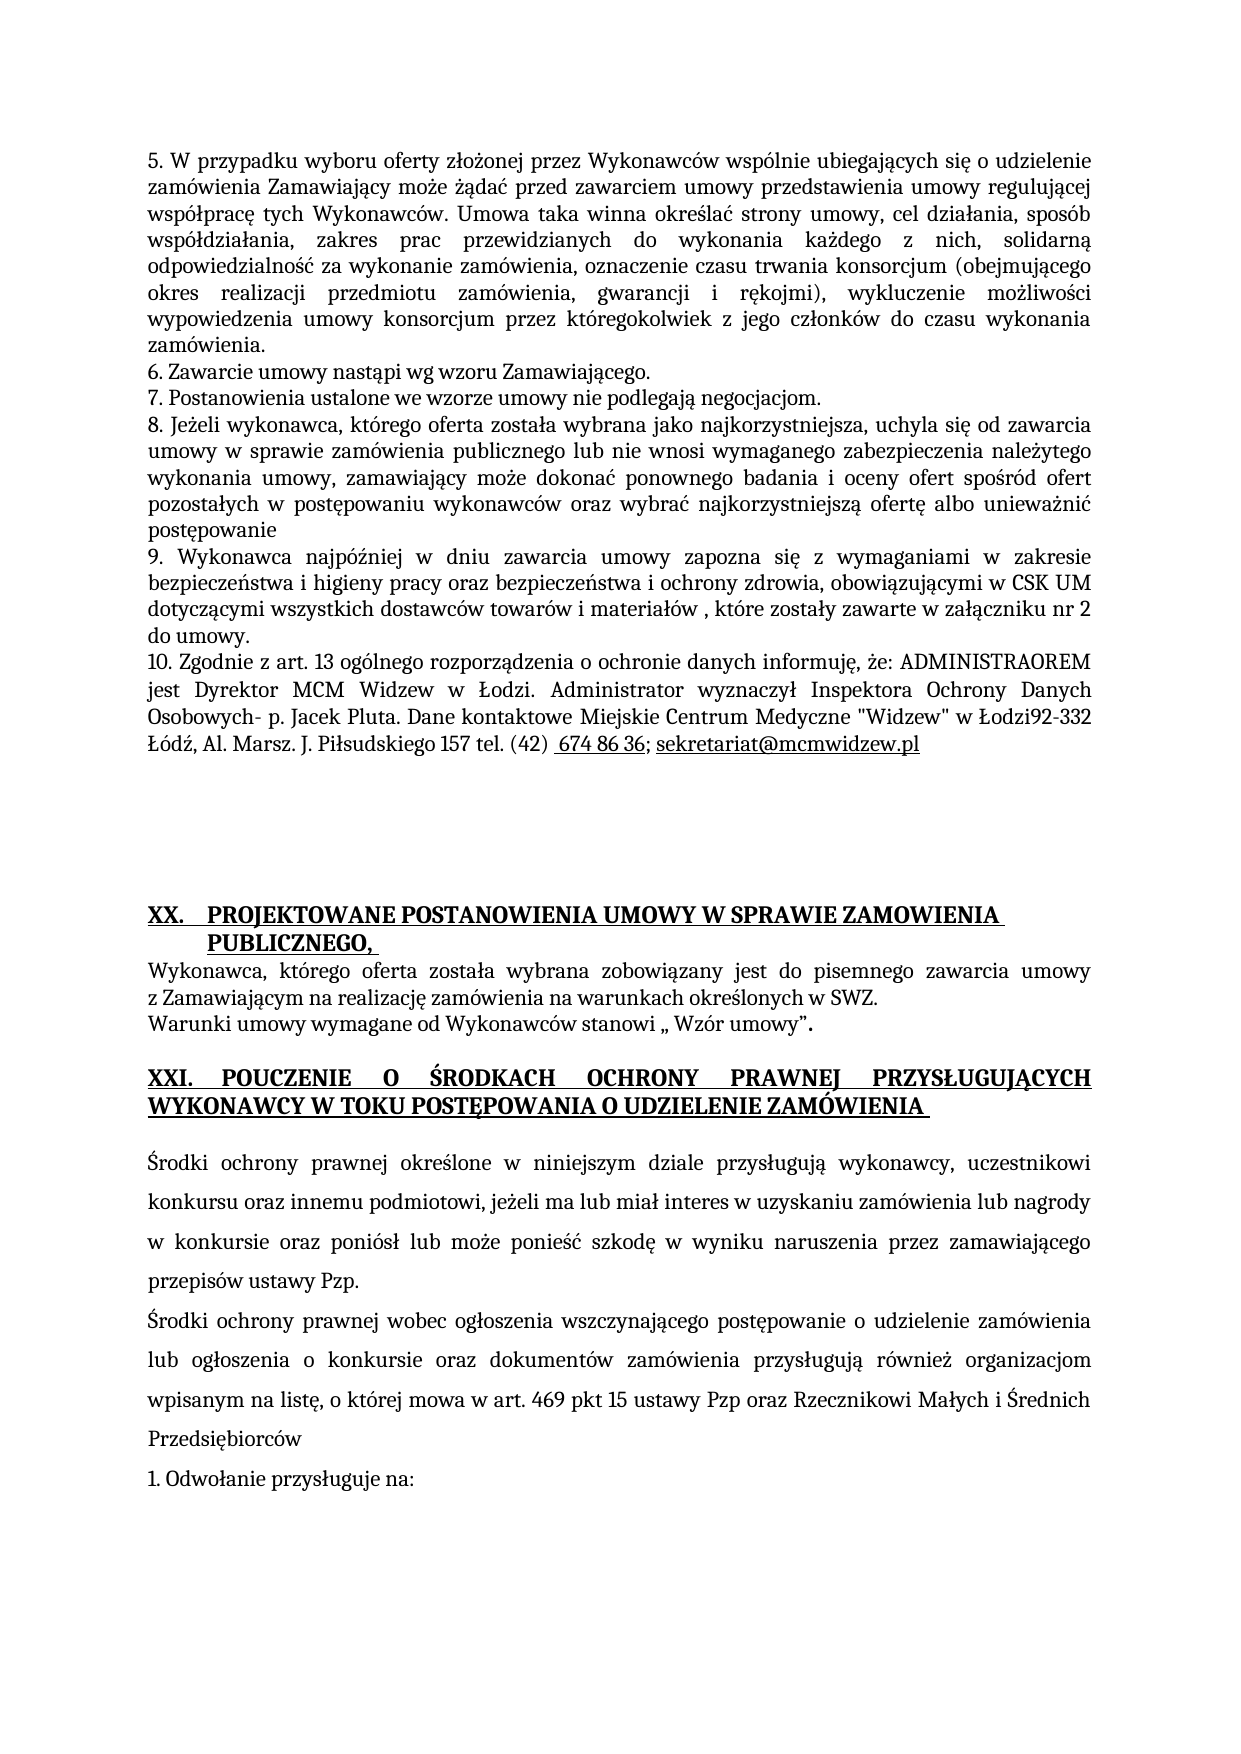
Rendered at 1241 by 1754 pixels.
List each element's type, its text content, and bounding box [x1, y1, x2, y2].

text XX. PROJEKTOWANE POSTANOWIENIA UMOWY W SPRAWIE ZAMOWIENIA PUBLICZNEGO, [148, 901, 1092, 958]
text Wykonawca, którego oferta została wybrana zobowiązany jest do pisemnego zawarcia umowy z Zamawiającym na realizację zamówienia na warunkach określonych w SWZ. [148, 958, 1092, 1011]
text Środki ochrony prawnej określone w niniejszym dziale przysługują wykonawcy, uczestnikowi konkursu oraz innemu podmiotowi, jeżeli ma lub miał interes w uzyskaniu zamówienia lub nagrody w konkursie oraz poniósł lub może ponieść szkodę w wyniku naruszenia przez zamawiającego przepisów ustawy Pzp. [148, 1150, 1092, 1294]
text Warunki umowy wymagane od Wykonawców stanowi „ Wzór umowy”. [148, 1011, 1092, 1037]
text 7. Postanowienia ustalone we wzorze umowy nie podlegają negocjacjom. [148, 385, 1092, 411]
text 9. Wykonawca najpóźniej w dniu zawarcia umowy zapozna się z wymaganiami w zakresie bezpieczeństwa i higieny pracy oraz bezpieczeństwa i ochrony zdrowia, obowiązującymi w CSK UM dotyczącymi wszystkich dostawców towarów i materiałów , które zostały zawarte w załączniku nr 2 do umowy. [148, 543, 1092, 649]
text Środki ochrony prawnej wobec ogłoszenia wszczynającego postępowanie o udzielenie zamówienia lub ogłoszenia o konkursie oraz dokumentów zamówienia przysługują również organizacjom wpisanym na listę, o której mowa w art. 469 pkt 15 ustawy Pzp oraz Rzecznikowi Małych i Średnich Przedsiębiorców [148, 1308, 1092, 1452]
text 1. Odwołanie przysługuje na: [148, 1466, 1092, 1492]
text 8. Jeżeli wykonawca, którego oferta została wybrana jako najkorzystniejsza, uchyla się od zawarcia umowy w sprawie zamówienia publicznego lub nie wnosi wymaganego zabezpieczenia należytego wykonania umowy, zamawiający może dokonać ponownego badania i oceny ofert spośród ofert pozostałych w postępowaniu wykonawców oraz wybrać najkorzystniejszą ofertę albo unieważnić postępowanie [148, 412, 1092, 543]
text 6. Zawarcie umowy nastąpi wg wzoru Zamawiającego. [148, 359, 1092, 385]
text 10. Zgodnie z art. 13 ogólnego rozporządzenia o ochronie danych informuję, że: ADMINISTRAOREM jest Dyrektor MCM Widzew w Łodzi. Administrator wyznaczył Inspektora Ochrony Danych Osobowych- p. Jacek Pluta. Dane kontaktowe Miejskie Centrum Medyczne "Widzew" w Łodzi92-332 Łódź, Al. Marsz. J. Piłsudskiego 157 tel. (42) 674 86 36; sekretariat@mcmwidzew.pl [148, 649, 1092, 757]
text XXI. POUCZENIE O ŚRODKACH OCHRONY PRAWNEJ PRZYSŁUGUJĄCYCH WYKONAWCY W TOKU POSTĘPOWANIA O UDZIELENIE ZAMÓWIENIA [148, 1089, 1092, 1121]
text XXI. POUCZENIE O ŚRODKACH OCHRONY PRAWNEJ PRZYSŁUGUJĄCYCH WYKONAWCY W TOKU POSTĘPOWANIA O UDZIELENIE ZAMÓWIENIA [148, 1063, 1092, 1088]
text 5. W przypadku wyboru oferty złożonej przez Wykonawców wspólnie ubiegających się o udzielenie zamówienia Zamawiający może żądać przed zawarciem umowy przedstawienia umowy regulującej współpracę tych Wykonawców. Umowa taka winna określać strony umowy, cel działania, sposób współdziałania, zakres prac przewidzianych do wykonania każdego z nich, solidarną odpowiedzialność za wykonanie zamówienia, oznaczenie czasu trwania konsorcjum (obejmującego okres realizacji przedmiotu zamówienia, gwarancji i rękojmi), wykluczenie możliwości wypowiedzenia umowy konsorcjum przez któregokolwiek z jego członków do czasu wykonania zamówienia. [148, 148, 1092, 358]
